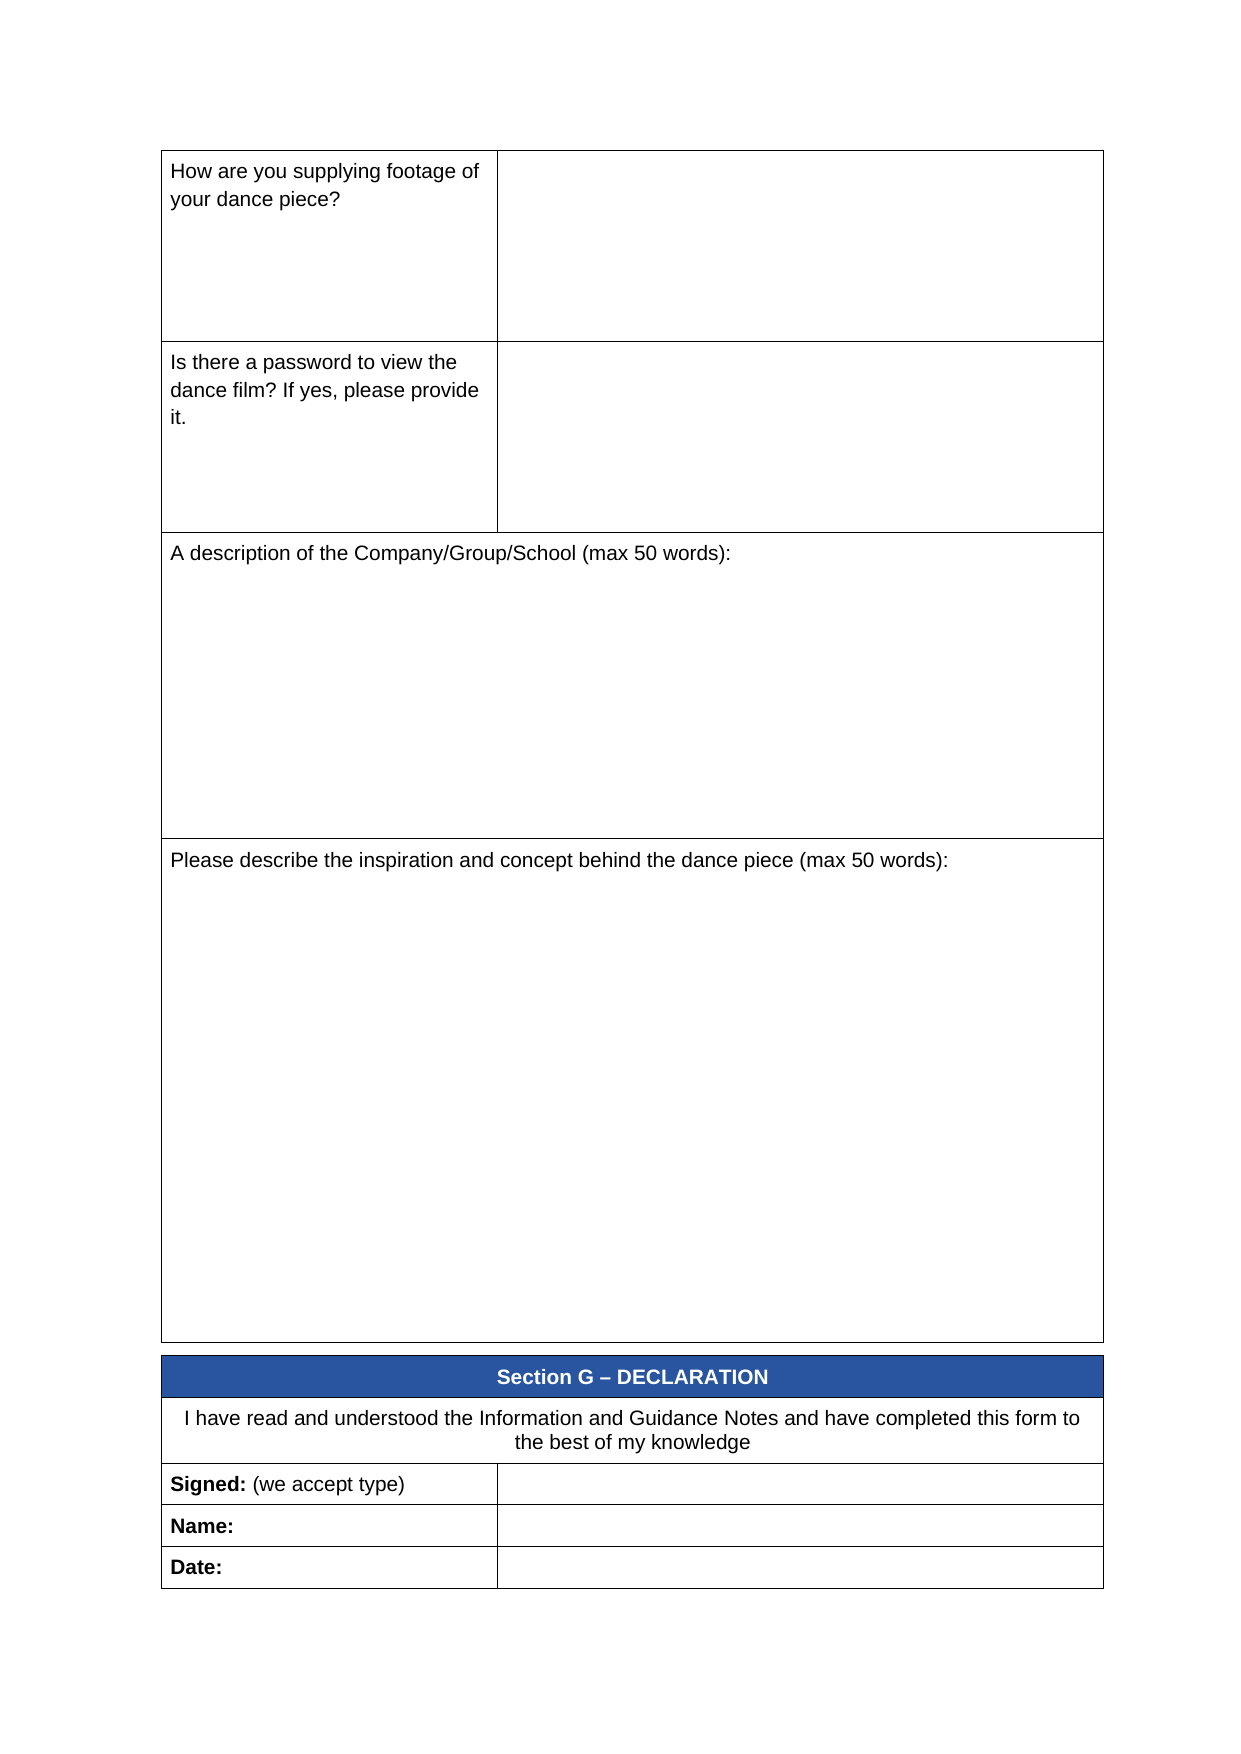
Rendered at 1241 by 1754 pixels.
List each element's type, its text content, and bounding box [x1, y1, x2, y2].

table_cell [498, 1547, 1103, 1587]
table_cell How are you supplying footage of your dance piece? [162, 151, 497, 341]
table_cell Date: [162, 1547, 497, 1587]
table_cell I have read and understood the Information and Guidance Notes and have completed this form to the best of my knowledge [162, 1398, 1103, 1462]
table_cell [498, 1464, 1103, 1504]
table_header Section G – DECLARATION [162, 1356, 1103, 1397]
table_cell [498, 151, 1103, 341]
table_cell [498, 342, 1103, 532]
table_cell [498, 1505, 1103, 1546]
table_cell Is there a password to view the dance film? If yes, please provide it. [162, 342, 497, 532]
table_cell Signed: (we accept type) [162, 1464, 497, 1504]
table_cell Please describe the inspiration and concept behind the dance piece (max 50 words): [162, 839, 1103, 1342]
table_cell A description of the Company/Group/School (max 50 words): [162, 533, 1103, 838]
table_cell Name: [162, 1505, 497, 1546]
